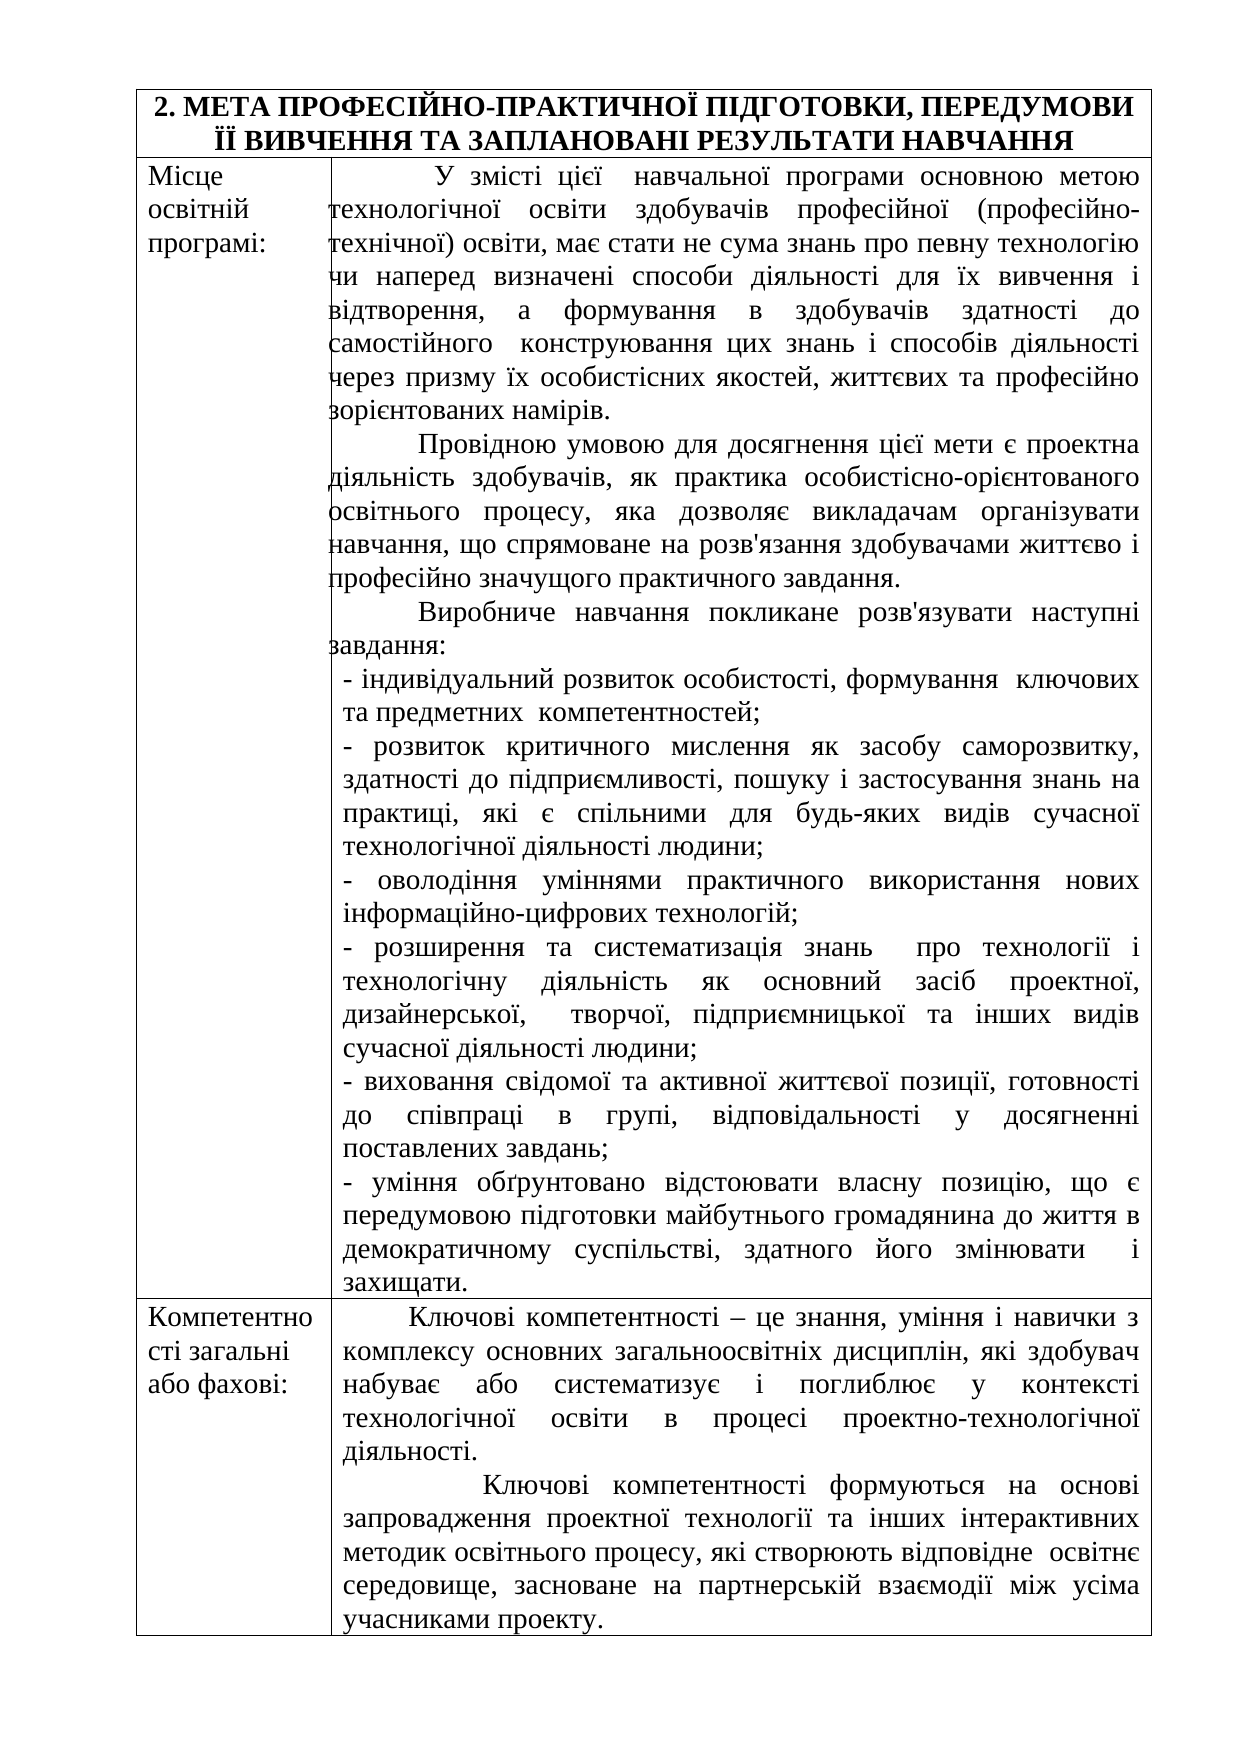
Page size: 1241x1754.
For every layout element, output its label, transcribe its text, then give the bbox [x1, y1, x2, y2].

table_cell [137, 1299, 331, 1634]
table_header 2. Мета професійно-практичної підготовки, передумови її вивчення та заплановані результати навчання [137, 90, 1151, 157]
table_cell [332, 1299, 1151, 1634]
table_cell У змісті цієї навчальної програми основною метою технологічної освіти здобувачів професійної (професійно-технічної) освіти, має стати не сума знань про певну технологію чи наперед визначені способи діяльності для їх вивчення і відтворення, а формування в здобувачів здатності до самостійного конструювання цих знань і способів діяльності через призму їх особистісних якостей, життєвих та професійно зорієнтованих намірів. Провідною умовою для досягнення цієї мети є проектна діяльність здобувачів, як практика особистісно-орієнтованого освітнього процесу, яка дозволяє викладачам організувати навчання, що спрямоване на розв'язання здобувачами життєво і професійно значущого практичного завдання. Виробниче навчання покликане розв'язувати наступні завдання: - індивідуальний розвиток особистості, формування ключових та предметних компетентностей; - розвиток критичного мислення як засобу саморозвитку, здатності до підприємливості, пошуку і застосування знань на практиці, які є спільними для будь-яких видів сучасної технологічної діяльності людини; - оволодіння уміннями практичного використання нових інформаційно-цифрових технологій; - розширення та систематизація знань про технології і технологічну діяльність як основний засіб проектної, дизайнерської, творчої, підприємницької та інших видів сучасної діяльності людини; - виховання свідомої та активної життєвої позиції, готовності до співпраці в групі, відповідальності у досягненні поставлених завдань; - уміння обґрунтовано відстоювати власну позицію, що є передумовою підготовки майбутнього громадянина до життя в демократичному суспільстві, здатного його змінювати і захищати. [332, 158, 1151, 1298]
table_cell Місце освітній програмі: [137, 158, 331, 1298]
